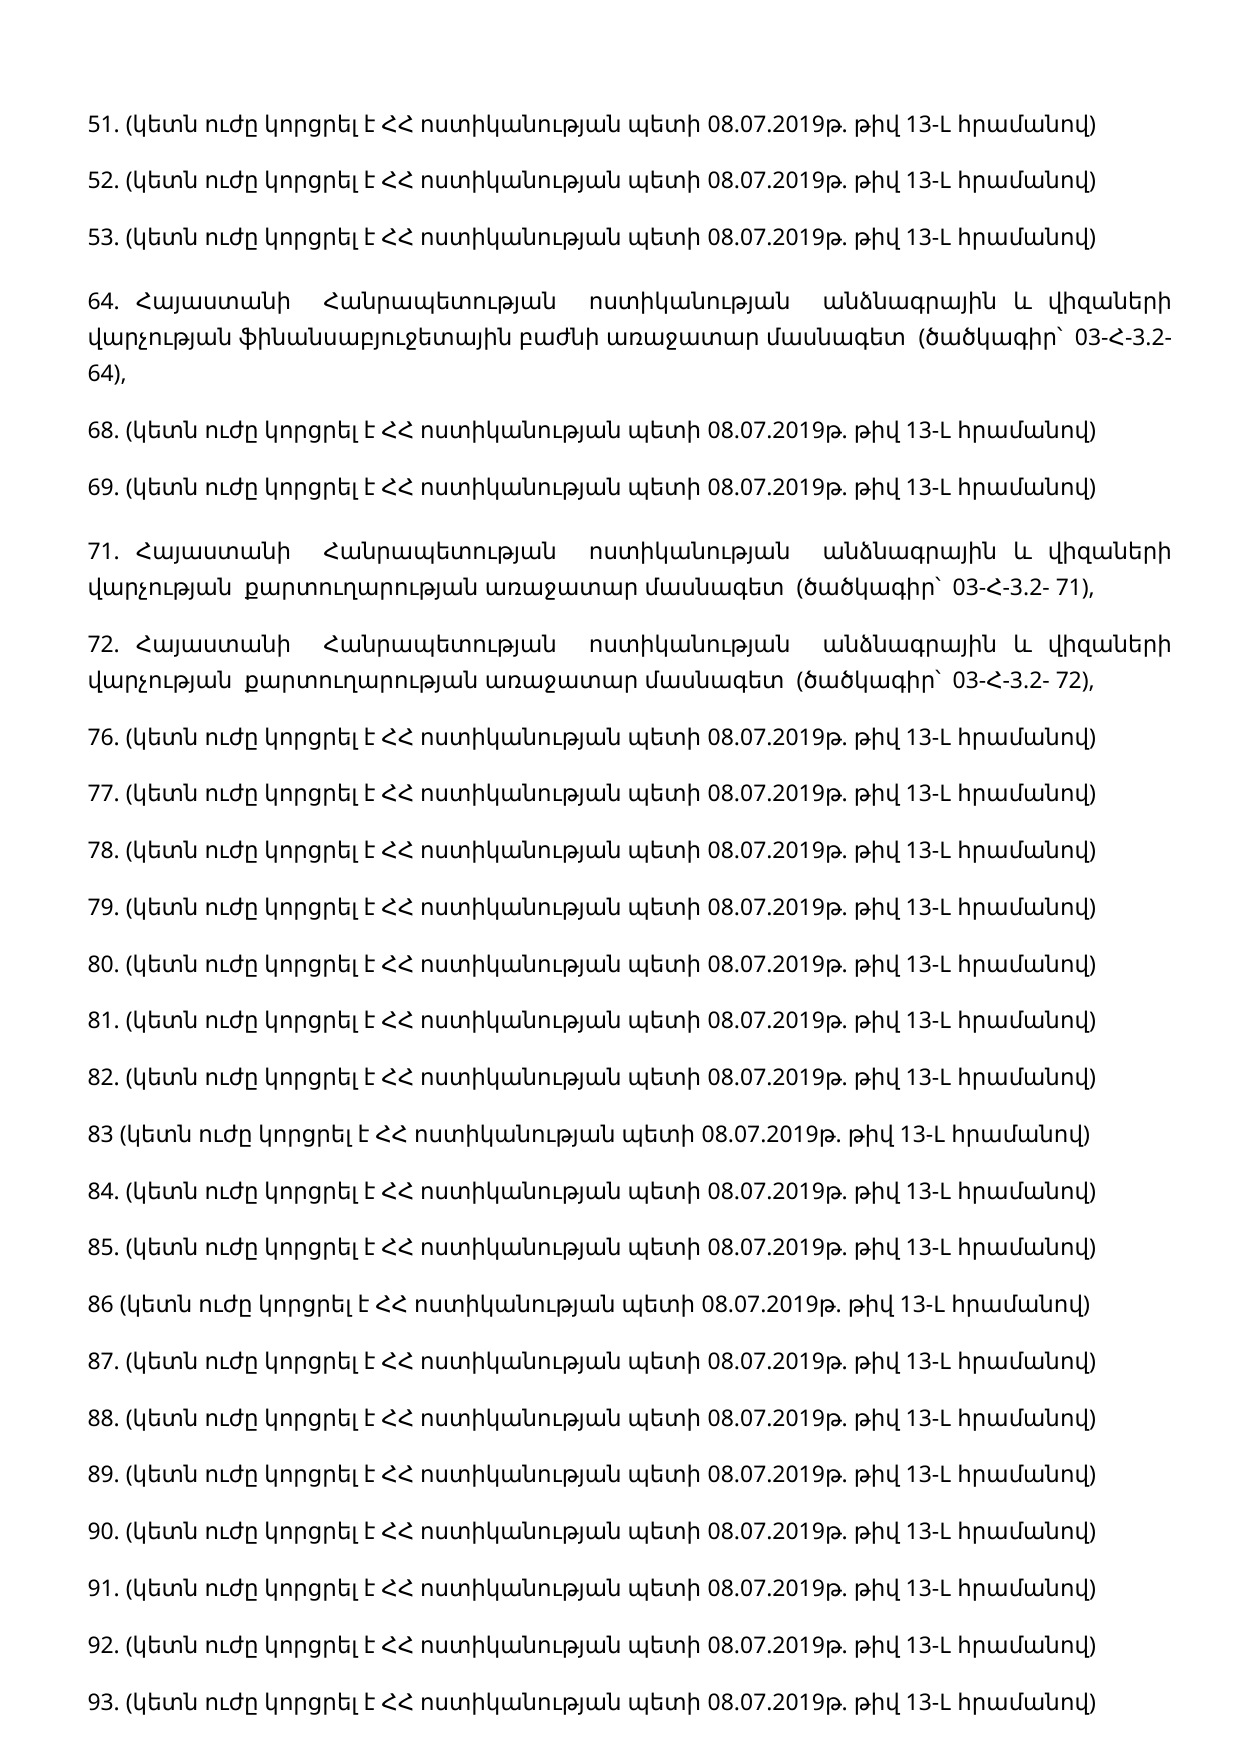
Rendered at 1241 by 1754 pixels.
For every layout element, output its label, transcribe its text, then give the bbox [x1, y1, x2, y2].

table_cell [83, 103, 1195, 281]
table_cell 64. Հայաստանի Հանրապետության ոստիկանության անձնագրային և վիզաների վարչության ֆինանսաբյուջետային բաժնի առաջատար մասնագետ (ծածկագիր՝ 03-Հ-3.2- 64), 68. (կետն ուժը կորցրել է ՀՀ ոստիկանության պետի 08.07.2019թ. թիվ 13-L հրամանով) 69. (կետն ուժը կորցրել է ՀՀ ոստիկանության պետի 08.07.2019թ. թիվ 13-L հրամանով) [83, 281, 1195, 531]
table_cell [83, 531, 1195, 1746]
